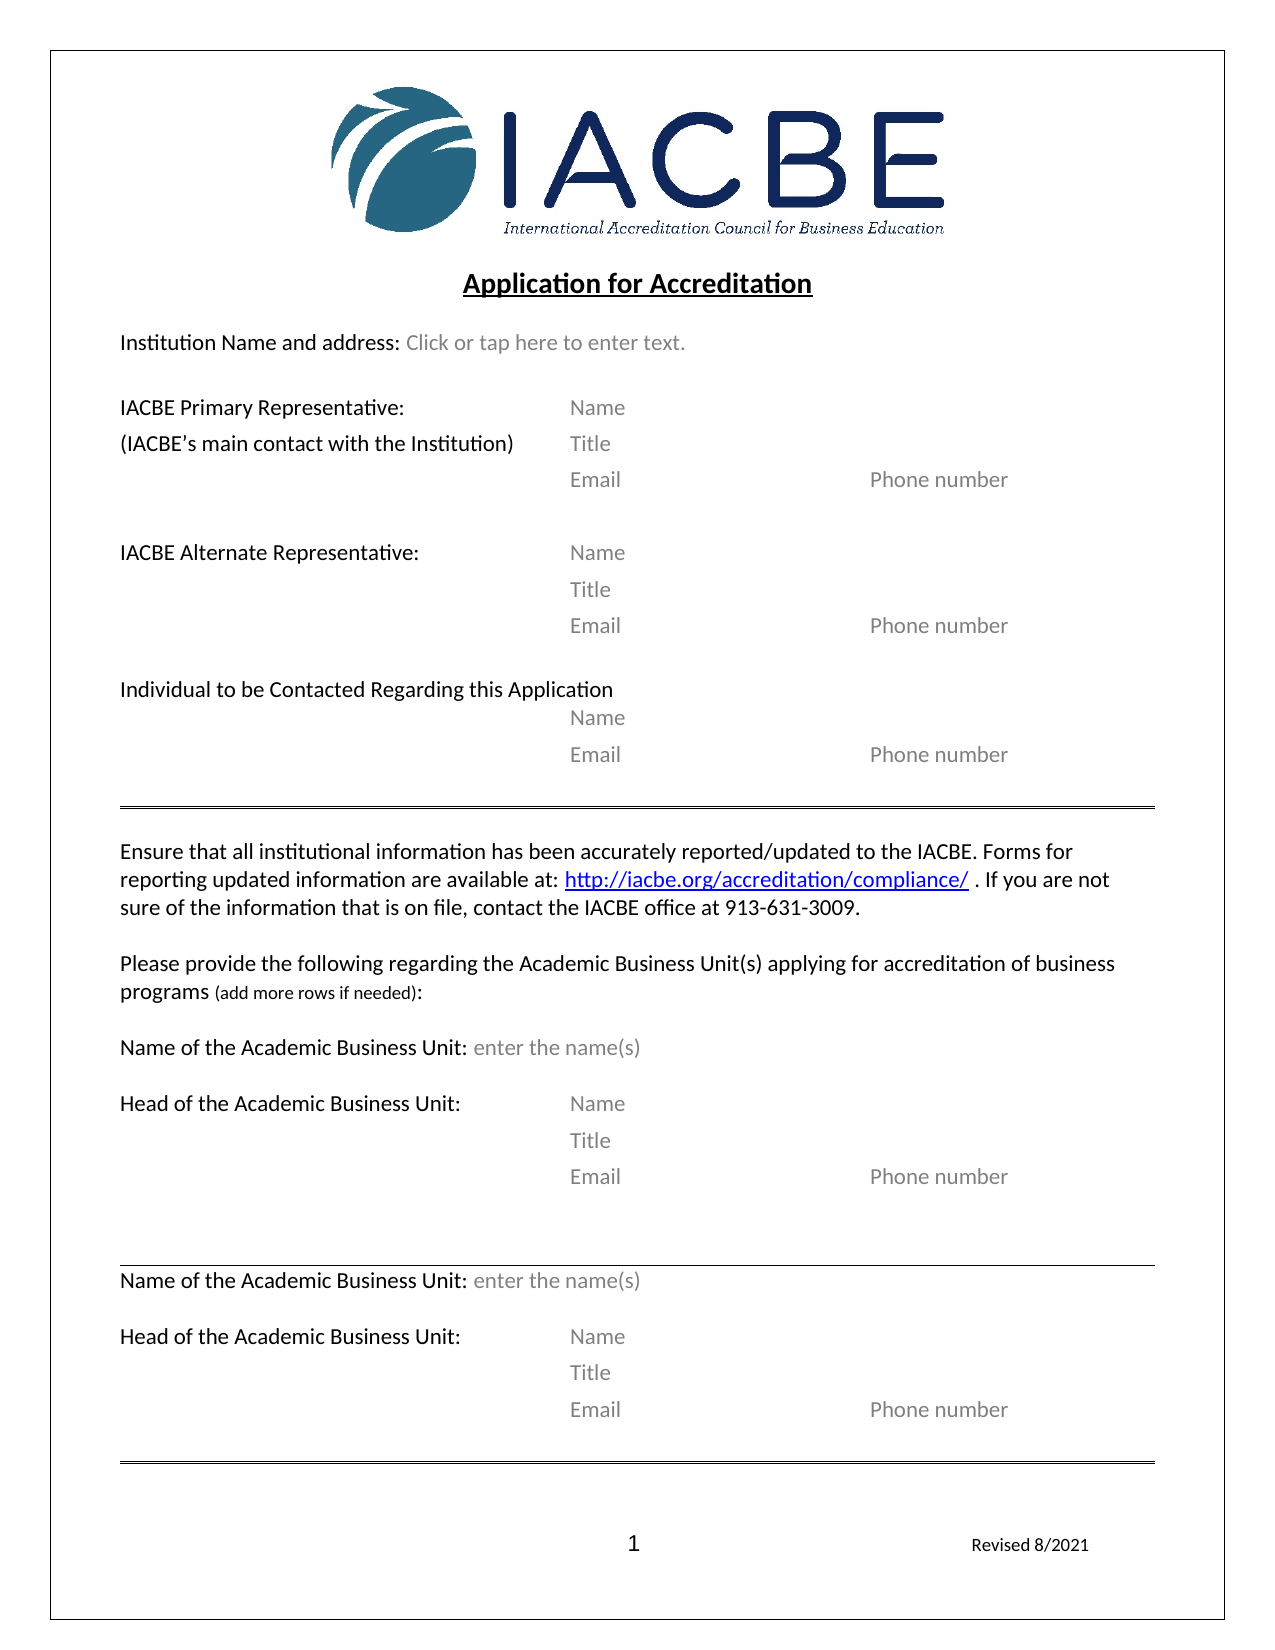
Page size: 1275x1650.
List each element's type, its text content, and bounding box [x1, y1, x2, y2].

picture [319, 75, 956, 246]
text Head of the Academic Business Unit: [120, 1089, 1155, 1118]
text Individual to be Contacted Regarding this Application [120, 675, 1155, 703]
text Head of the Academic Business Unit: [120, 1322, 1155, 1350]
text IACBE Primary Representative: [120, 393, 1155, 421]
text Application for Accreditation [120, 265, 1155, 328]
text Name of the Academic Business Unit: [120, 1266, 1155, 1294]
text Please provide the following regarding the Academic Business Unit(s) applying for accreditation of business programs (add more rows if needed): [120, 949, 1155, 1006]
text Name of the Academic Business Unit: [120, 1033, 1155, 1062]
text IACBE Alternate Representative: [120, 538, 1155, 566]
text Ensure that all institutional information has been accurately reported/updated to the IACBE. Forms for reporting updated information are available at: http://iacbe.org/accreditation/compliance/ . If you are not sure of the information that is on file, contact the IACBE office at 913-631-3009. [120, 837, 1155, 921]
text Institution Name and address: [120, 328, 1155, 357]
text (IACBE’s main contact with the Institution) [120, 429, 1155, 457]
